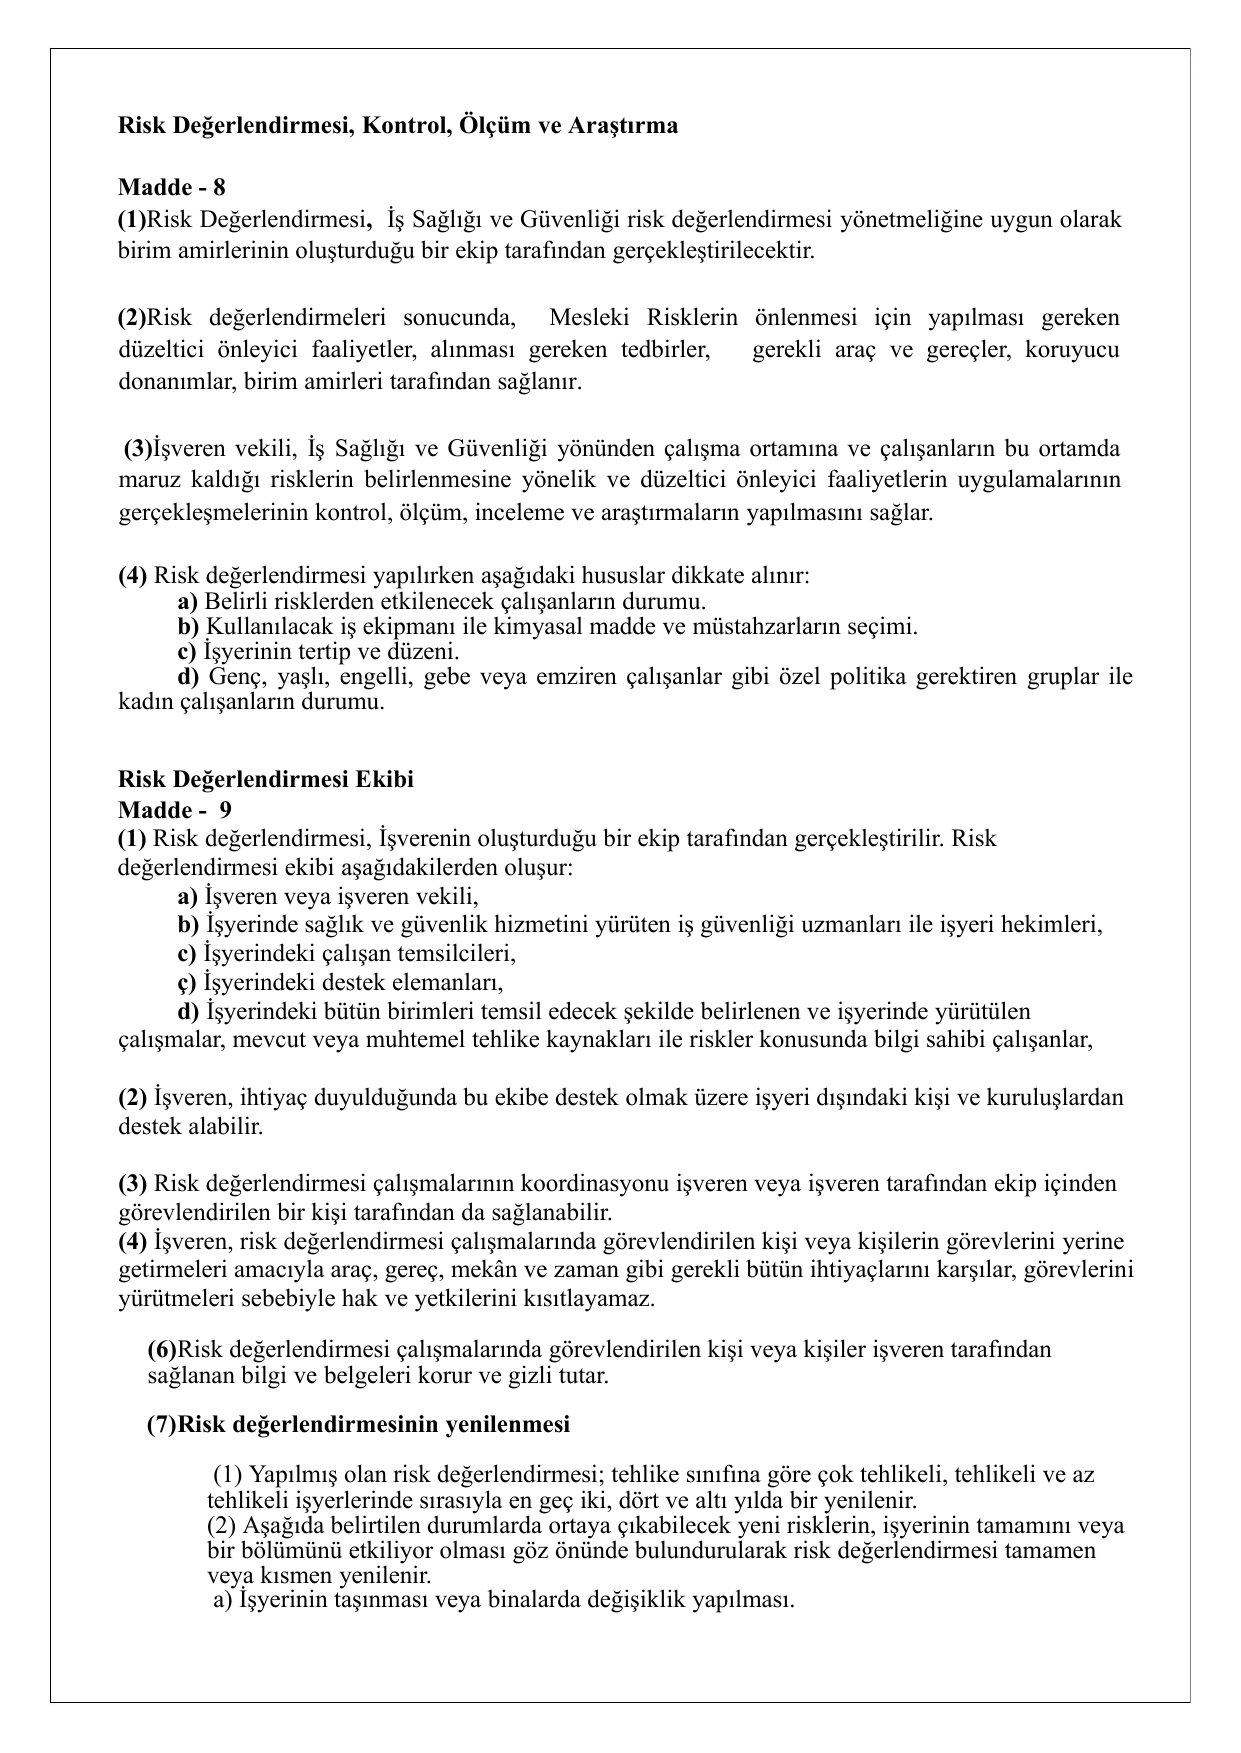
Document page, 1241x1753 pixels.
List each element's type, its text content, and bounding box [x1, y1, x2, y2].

text tehlikeli işyerlerinde sırasıyla en geç iki, dört ve altı yılda bir yenilenir. [207, 1488, 1149, 1513]
text (6)Risk değerlendirmesi çalışmalarında görevlendirilen kişi veya kişiler işveren tarafından [147, 1336, 1076, 1363]
text donanımlar, birim amirleri tarafından sağlanır. [118, 367, 608, 395]
text (2)Risk değerlendirmeleri sonucunda, Mesleki Risklerin önlenmesi için yapılması gereken [117, 303, 1145, 331]
text c) İşyerindeki çalışan temsilcileri, [177, 939, 1127, 967]
text düzeltici önleyici faaliyetler, alınması gereken tedbirler, [118, 335, 737, 363]
text a) İşveren veya işveren vekili, [177, 882, 1127, 910]
text Risk Değerlendirmesi, Kontrol, Ölçüm ve AraĢtırma [117, 111, 703, 139]
text Madde - 9 [117, 796, 1024, 824]
text destek alabilir. [118, 1112, 1148, 1140]
text (1) Risk değerlendirmesi, İşverenin oluşturduğu bir ekip tarafından gerçekleştirilir. Risk [117, 824, 1024, 852]
text çalışmalar, mevcut veya muhtemel tehlike kaynakları ile riskler konusunda bilgi sahibi çalışanlar, [118, 1026, 1119, 1053]
text (2) Aşağıda belirtilen durumlarda ortaya çıkabilecek yeni risklerin, işyerinin tamamını veya [207, 1513, 1149, 1538]
text birim amirlerinin oluşturduğu bir ekip tarafından gerçekleştirilecektir. [117, 237, 1145, 264]
text sağlanan bilgi ve belgeleri korur ve gizli tutar. [147, 1363, 1076, 1388]
text değerlendirmesi ekibi aşağıdakilerden oluşur: [117, 853, 1024, 881]
text c) İşyerinin tertip ve düzeni. [177, 639, 1158, 664]
text gerçekleşmelerinin kontrol, ölçüm, inceleme ve araştırmaların yapılmasını sağlar. [118, 498, 1145, 526]
text b) Kullanılacak iş ekipmanı ile kimyasal madde ve müstahzarların seçimi. [177, 614, 1158, 639]
text (7)Risk değerlendirmesinin yenilenmesi [147, 1411, 595, 1438]
text (1)Risk Değerlendirmesi, İş Sağlığı ve Güvenliği risk değerlendirmesi yönetmeliğine uygun olarak [117, 205, 1145, 233]
text kadın çalışanların durumu. [118, 689, 1158, 714]
text ç) İşyerindeki destek elemanları, [177, 968, 528, 996]
text (2) İşveren, ihtiyaç duyulduğunda bu ekibe destek olmak üzere işyeri dışındaki kişi ve kuruluşlardan [118, 1083, 1148, 1111]
text getirmeleri amacıyla araç, gereç, mekân ve zaman gibi gerekli bütün ihtiyaçlarını karşılar, görevlerini [118, 1256, 1159, 1283]
text Risk Değerlendirmesi Ekibi [117, 765, 1024, 793]
text (3)İşveren vekili, İş Sağlığı ve Güvenliği yönünden çalışma ortamına ve çalışanların bu ortamda [123, 434, 1145, 462]
text Madde - 8 [117, 173, 251, 201]
text (4) İşveren, risk değerlendirmesi çalışmalarında görevlendirilen kişi veya kişilerin görevlerini yerine [118, 1227, 1159, 1255]
text a) Belirli risklerden etkilenecek çalışanların durumu. [177, 589, 1158, 614]
picture [47, 46, 1193, 1705]
text gerekli araç ve gereçler, koruyucu [752, 335, 1145, 363]
text b) İşyerinde sağlık ve güvenlik hizmetini yürüten iş güvenliği uzmanları ile işyeri hekimleri, [177, 911, 1127, 938]
text (3) Risk değerlendirmesi çalışmalarının koordinasyonu işveren veya işveren tarafından ekip içinden [118, 1169, 1159, 1197]
text maruz kaldığı risklerin belirlenmesine yönelik ve düzeltici önleyici faaliyetlerin uygulamalarının [118, 466, 1145, 493]
text (1) Yapılmış olan risk değerlendirmesi; tehlike sınıfına göre çok tehlikeli, tehlikeli ve az [213, 1461, 1149, 1488]
text yürütmeleri sebebiyle hak ve yetkilerini kısıtlayamaz. [118, 1284, 1159, 1312]
text veya kısmen yenilenir. [207, 1563, 1149, 1588]
text a) İşyerinin taşınması veya binalarda değişiklik yapılması. [213, 1586, 820, 1613]
text d) Genç, yaşlı, engelli, gebe veya emziren çalışanlar gibi özel politika gerektiren gruplar ile [177, 664, 1158, 689]
text bir bölümünü etkiliyor olması göz önünde bulundurularak risk değerlendirmesi tamamen [207, 1538, 1149, 1563]
text d) İşyerindeki bütün birimleri temsil edecek şekilde belirlenen ve işyerinde yürütülen [177, 997, 1119, 1025]
text (4) Risk değerlendirmesi yapılırken aşağıdaki hususlar dikkate alınır: [118, 562, 1158, 589]
text görevlendirilen bir kişi tarafından da sağlanabilir. [118, 1198, 1159, 1226]
